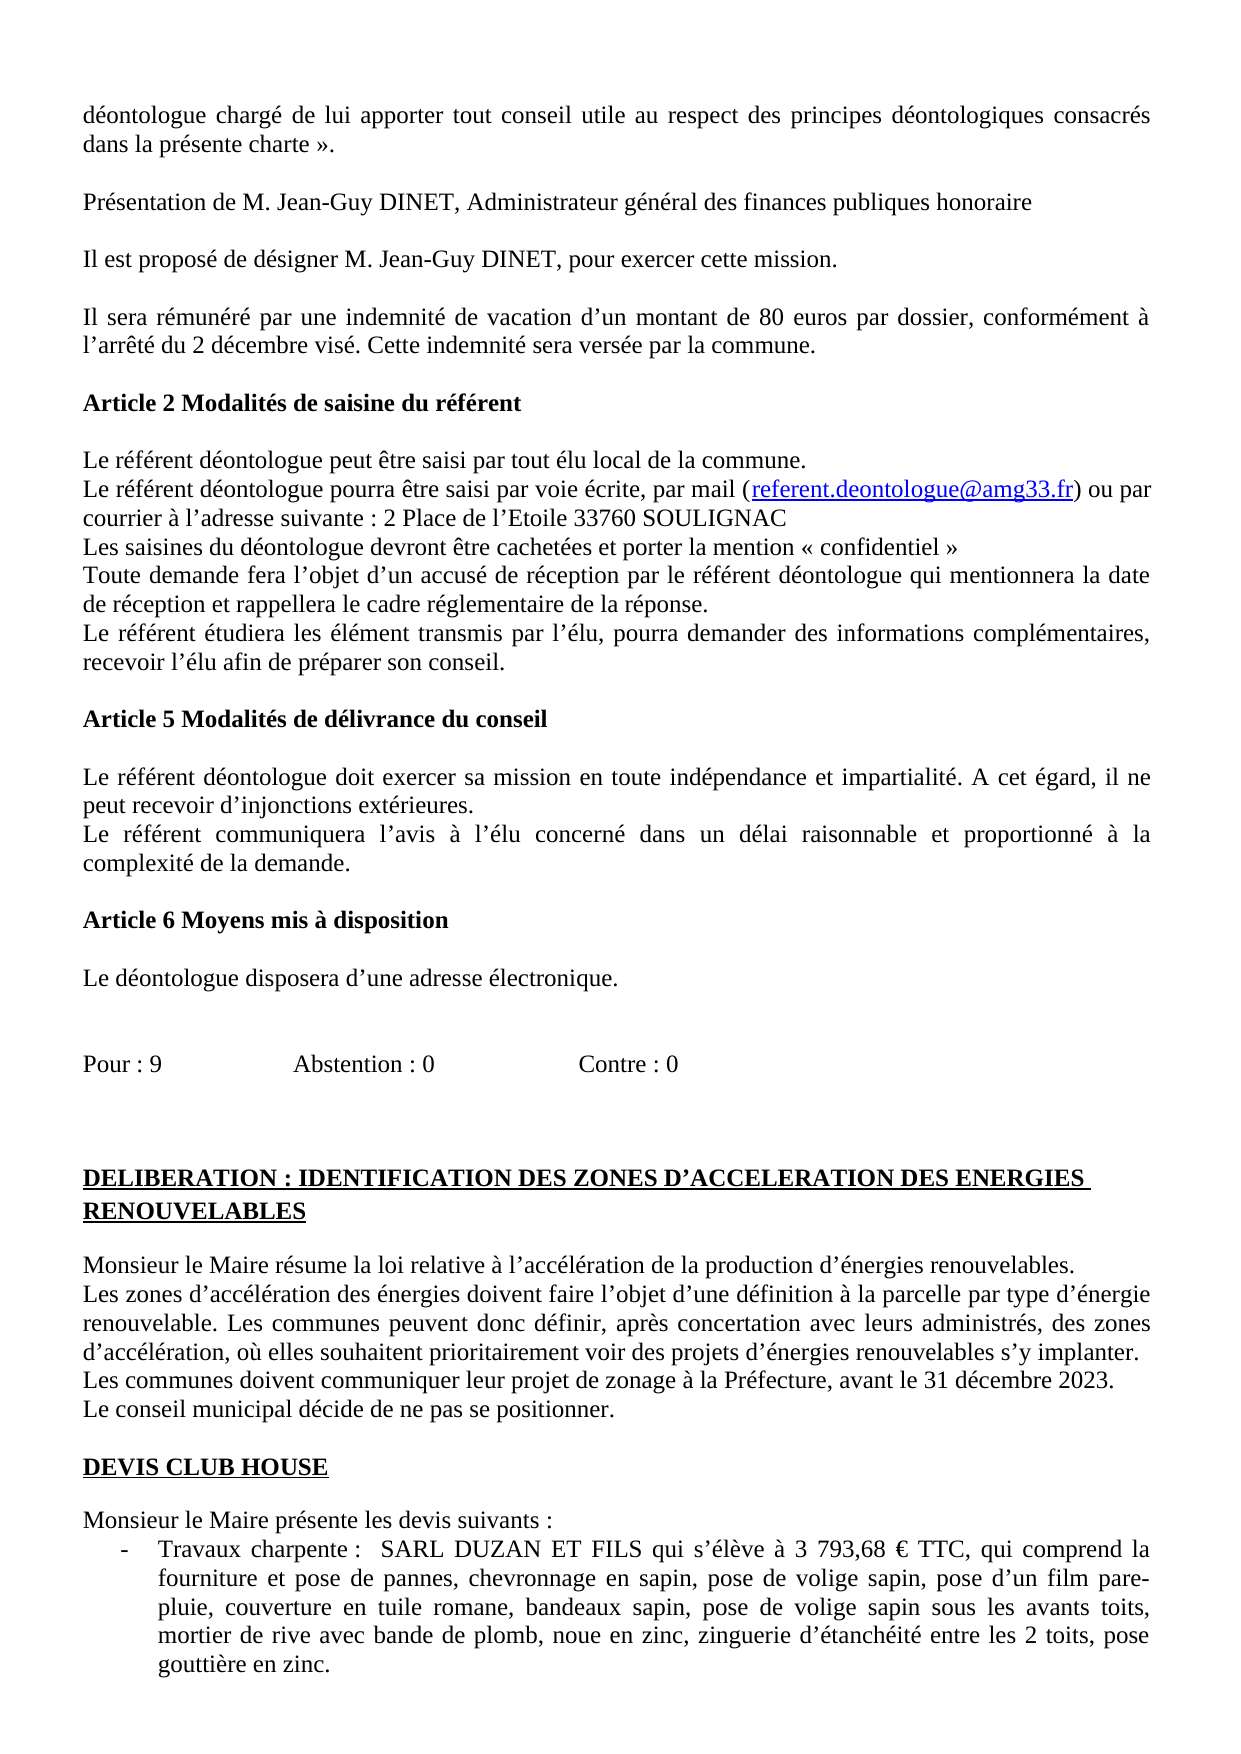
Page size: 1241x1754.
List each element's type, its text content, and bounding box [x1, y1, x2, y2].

list Travaux charpente : SARL DUZAN ET FILS qui s’élève à 3 793,68 € TTC, qui comprend la fourniture et pose de pannes, chevronnage en sapin, pose de volige sapin, pose d’un film pare-pluie, couverture en tuile romane, bandeaux sapin, pose de volige sapin sous les avants toits, mortier de rive avec bande de plomb, noue en zinc, zinguerie d’étanchéité entre les 2 toits, pose gouttière en zinc. [120, 1534, 1152, 1678]
text Les zones d’accélération des énergies doivent faire l’objet d’une définition à la parcelle par type d’énergie renouvelable. Les communes peuvent donc définir, après concertation avec leurs administrés, des zones d’accélération, où elles souhaitent prioritairement voir des projets d’énergies renouvelables s’y implanter. [83, 1279, 1152, 1365]
text Le conseil municipal décide de ne pas se positionner. [83, 1394, 1152, 1423]
text Article 6 Moyens mis à disposition [83, 905, 1152, 934]
text Monsieur le Maire résume la loi relative à l’accélération de la production d’énergies renouvelables. [83, 1250, 1152, 1279]
text DELIBERATION : IDENTIFICATION DES ZONES D’ACCELERATION DES ENERGIES RENOUVELABLES [83, 1163, 1152, 1225]
list Monsieur le Maire présente les devis suivants : [83, 1505, 1152, 1534]
text Le déontologue disposera d’une adresse électronique. [83, 963, 1152, 992]
text Les saisines du déontologue devront être cachetées et porter la mention « confidentiel » [83, 532, 1152, 560]
text Il est proposé de désigner M. Jean-Guy DINET, pour exercer cette mission. [83, 244, 1152, 273]
text Article 5 Modalités de délivrance du conseil [83, 704, 1152, 733]
text Le référent déontologue peut être saisi par tout élu local de la commune. [83, 445, 1152, 474]
text Article 2 Modalités de saisine du référent [83, 388, 1152, 417]
text Pour : 9 Abstention : 0 Contre : 0 [83, 1049, 1152, 1078]
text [83, 100, 1152, 158]
text Toute demande fera l’objet d’un accusé de réception par le référent déontologue qui mentionnera la date de réception et rappellera le cadre réglementaire de la réponse. [83, 560, 1152, 618]
text Le référent déontologue doit exercer sa mission en toute indépendance et impartialité. A cet égard, il ne peut recevoir d’injonctions extérieures. [83, 762, 1152, 819]
text Présentation de M. Jean-Guy DINET, Administrateur général des finances publiques honoraire [83, 187, 1152, 215]
text Les communes doivent communiquer leur projet de zonage à la Préfecture, avant le 31 décembre 2023. [83, 1365, 1152, 1394]
text Le référent communiquera l’avis à l’élu concerné dans un délai raisonnable et proportionné à la complexité de la demande. [83, 819, 1152, 877]
text Le référent étudiera les élément transmis par l’élu, pourra demander des informations complémentaires, recevoir l’élu afin de préparer son conseil. [83, 618, 1152, 675]
text DEVIS CLUB HOUSE [83, 1452, 1152, 1480]
text Le référent déontologue pourra être saisi par voie écrite, par mail (referent.deontologue@amg33.fr) ou par courrier à l’adresse suivante : 2 Place de l’Etoile 33760 SOULIGNAC [83, 474, 1152, 532]
text Il sera rémunéré par une indemnité de vacation d’un montant de 80 euros par dossier, conformément à l’arrêté du 2 décembre visé. Cette indemnité sera versée par la commune. [83, 302, 1152, 359]
